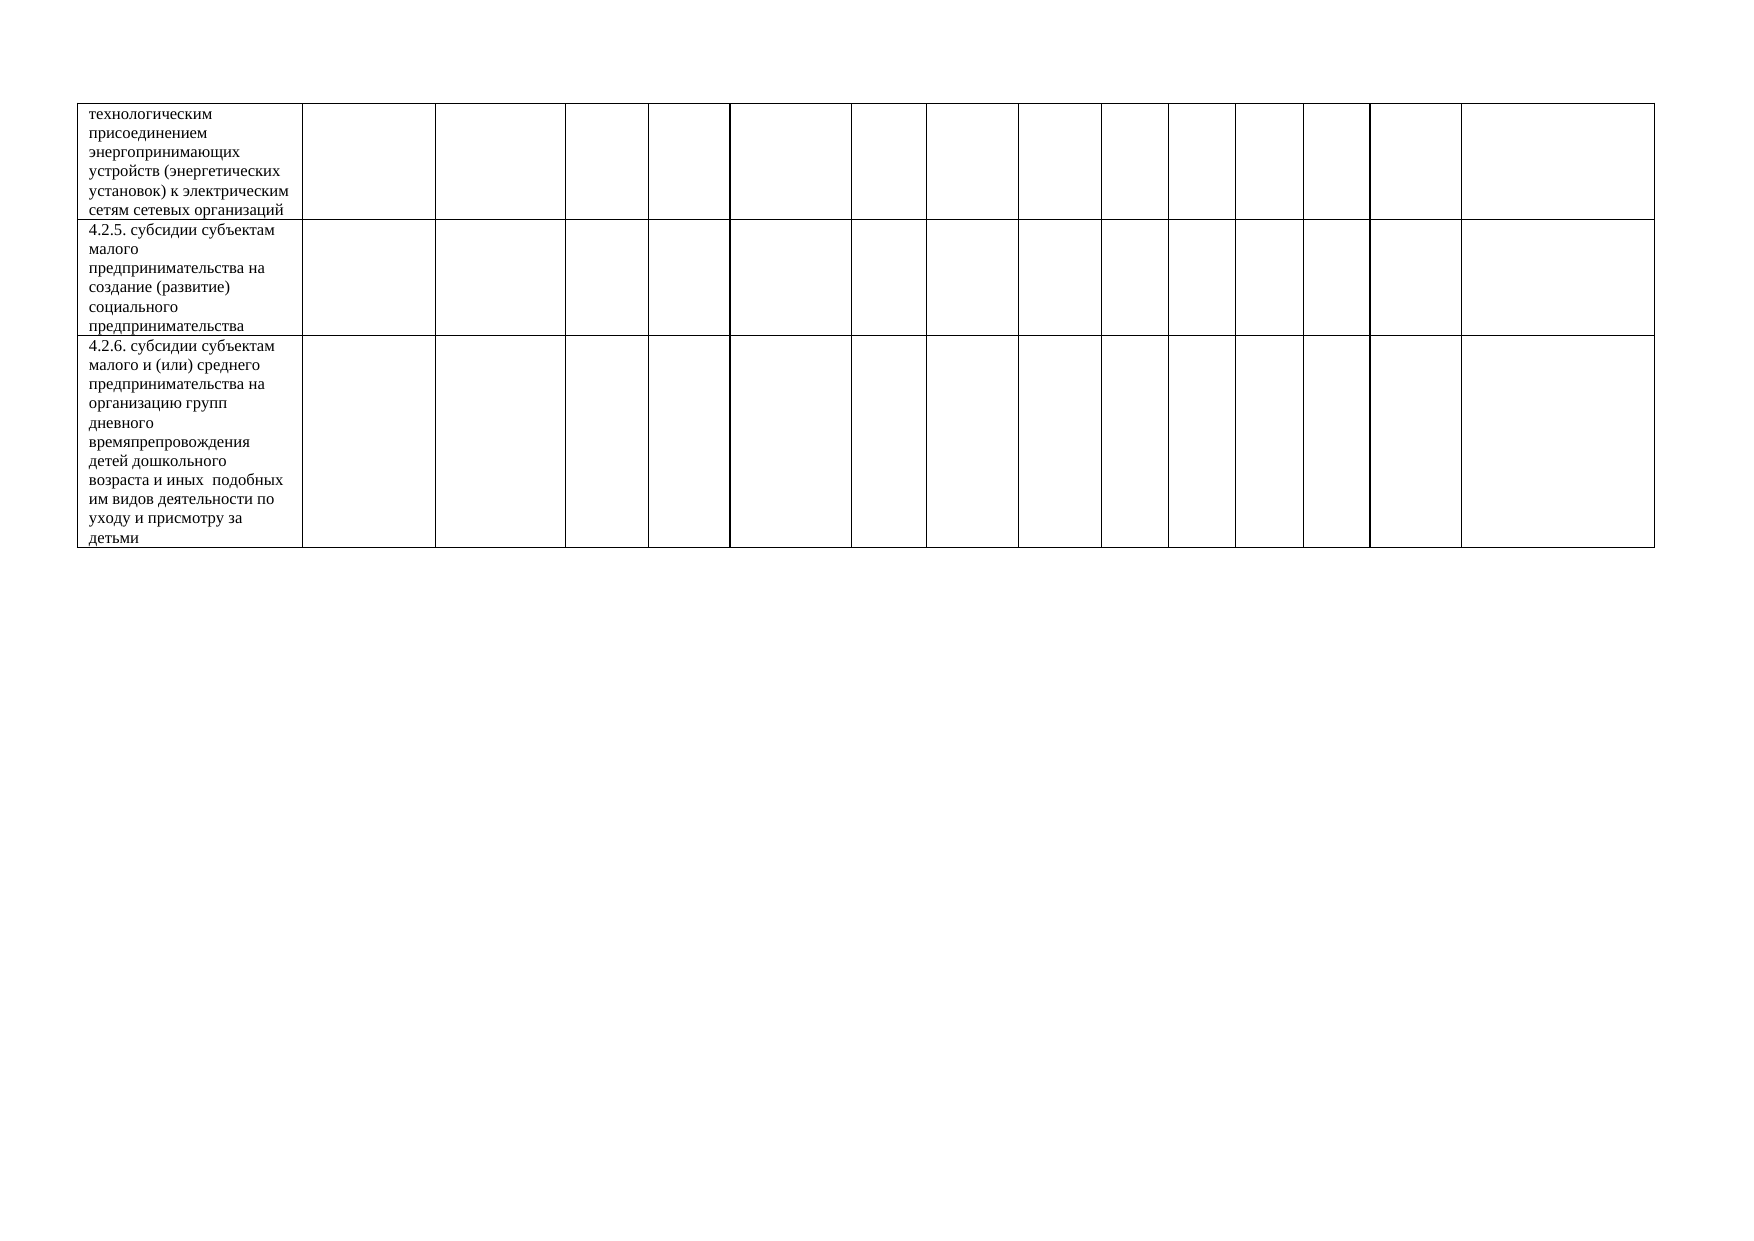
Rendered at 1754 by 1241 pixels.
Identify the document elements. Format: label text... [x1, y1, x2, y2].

table_cell [1102, 220, 1168, 335]
table_cell [1102, 336, 1168, 547]
table_cell [303, 336, 435, 547]
table_cell [731, 336, 851, 547]
table_cell [1169, 336, 1235, 547]
table_cell [1169, 104, 1235, 219]
table_cell [1304, 336, 1369, 547]
table_cell [1462, 336, 1654, 547]
table_cell [303, 104, 435, 219]
table_cell [927, 220, 1018, 335]
table_cell [1169, 220, 1235, 335]
table_cell [1462, 220, 1654, 335]
table_cell [1462, 104, 1654, 219]
table_cell [566, 104, 648, 219]
table_cell [1371, 220, 1461, 335]
table_cell [1304, 104, 1369, 219]
table_cell [1019, 104, 1101, 219]
table_cell [1236, 104, 1303, 219]
table_cell [927, 104, 1018, 219]
table_cell [436, 220, 565, 335]
table_cell [303, 220, 435, 335]
table_cell [1371, 336, 1461, 547]
table_cell [852, 336, 926, 547]
table_cell [1371, 104, 1461, 219]
table_cell [852, 104, 926, 219]
table_cell [436, 336, 565, 547]
table_cell [1102, 104, 1168, 219]
table_cell [1019, 220, 1101, 335]
table_cell [1304, 220, 1369, 335]
table_cell [1236, 336, 1303, 547]
table_cell [1019, 336, 1101, 547]
table_cell [566, 336, 648, 547]
table_cell [649, 220, 729, 335]
table_cell [1236, 220, 1303, 335]
table_cell 4.2.6. субсидии субъектам малого и (или) среднего предпринимательства на организацию групп дневного времяпрепровождения детей дошкольного возраста и иных подобных им видов деятельности по уходу и присмотру за детьми [78, 336, 302, 547]
table_cell [566, 220, 648, 335]
table_cell [852, 220, 926, 335]
table_cell 4.2.5. субсидии субъектам малого предпринимательства на создание (развитие) социального предпринимательства [78, 220, 302, 335]
table_cell [436, 104, 565, 219]
table_cell [649, 336, 729, 547]
table_cell [731, 220, 851, 335]
table_cell [649, 104, 729, 219]
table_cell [78, 104, 302, 219]
table_cell [927, 336, 1018, 547]
table_cell [731, 104, 851, 219]
